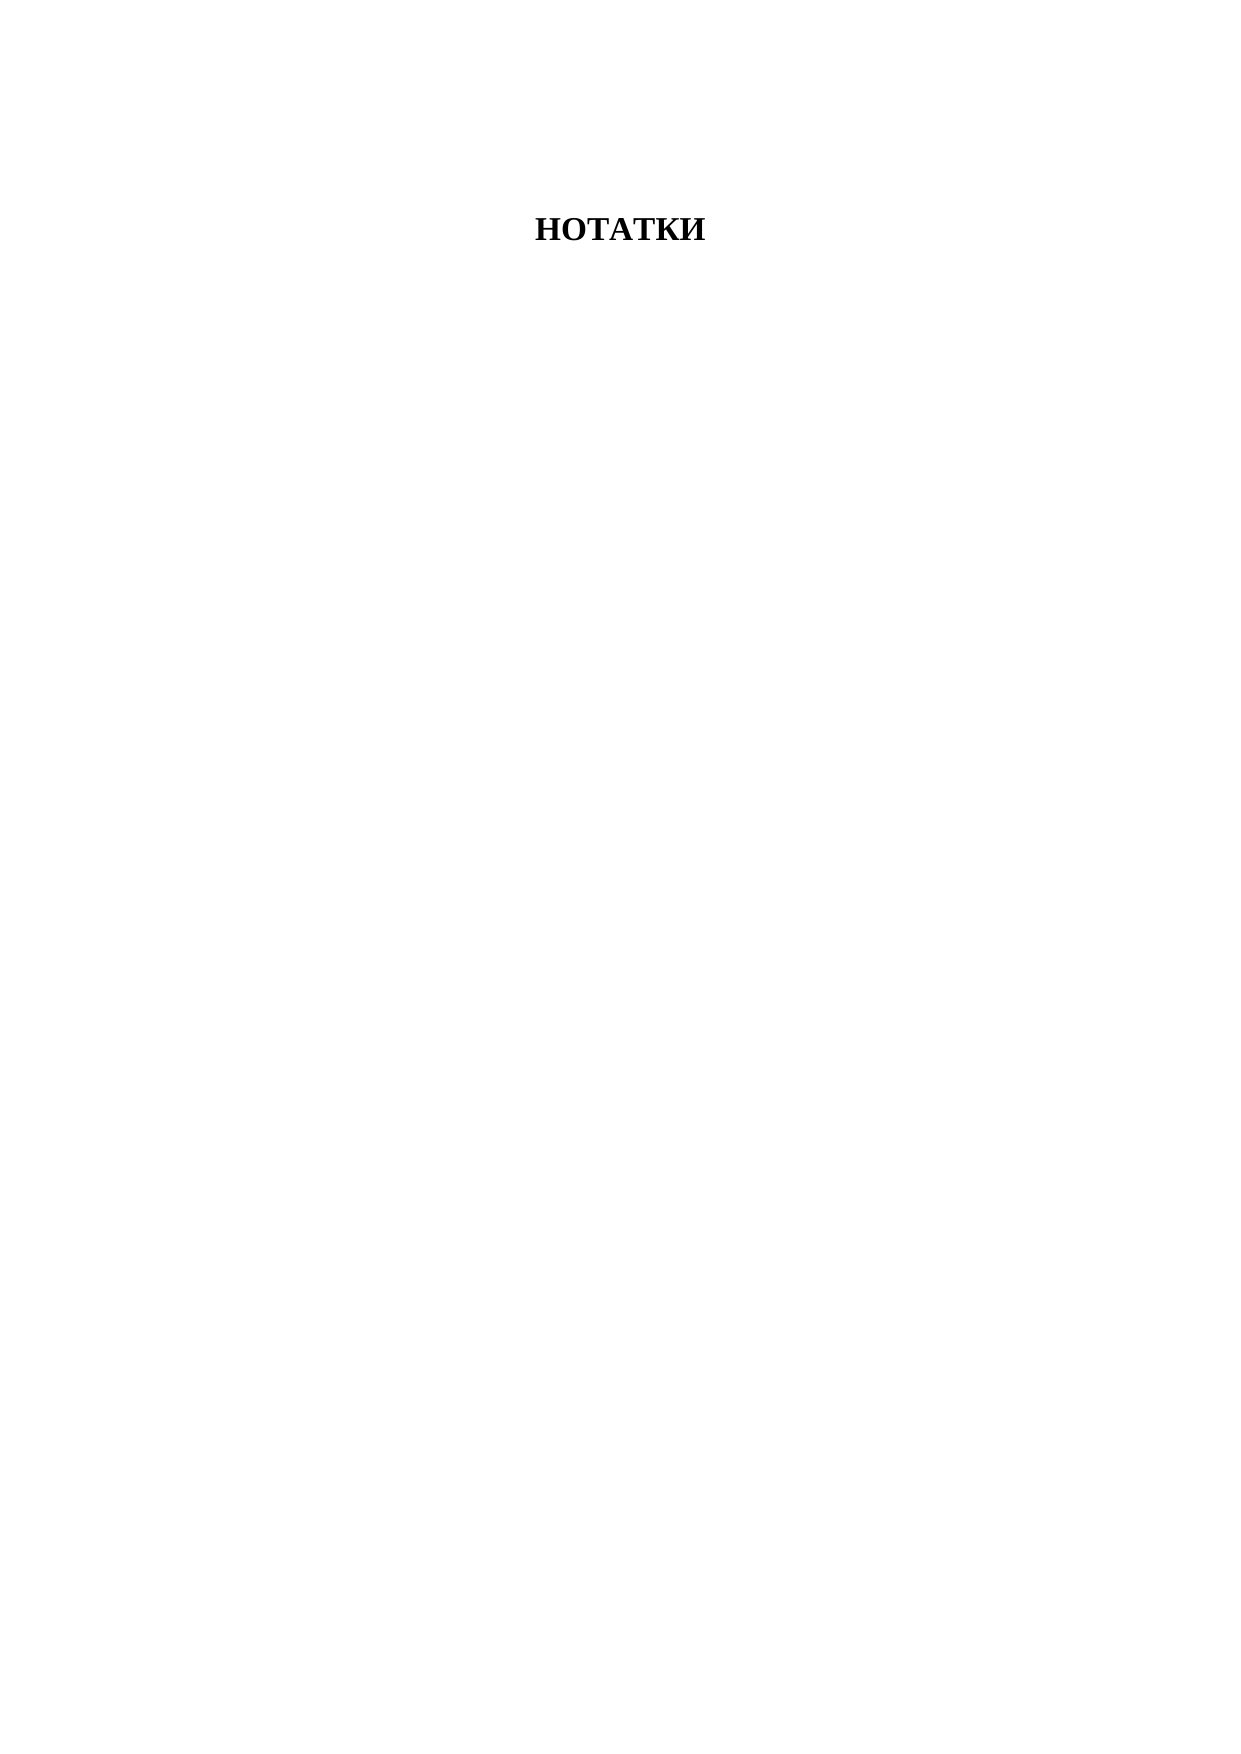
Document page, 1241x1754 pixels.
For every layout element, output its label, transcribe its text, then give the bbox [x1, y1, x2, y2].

text НОТАТКИ [75, 209, 1165, 248]
